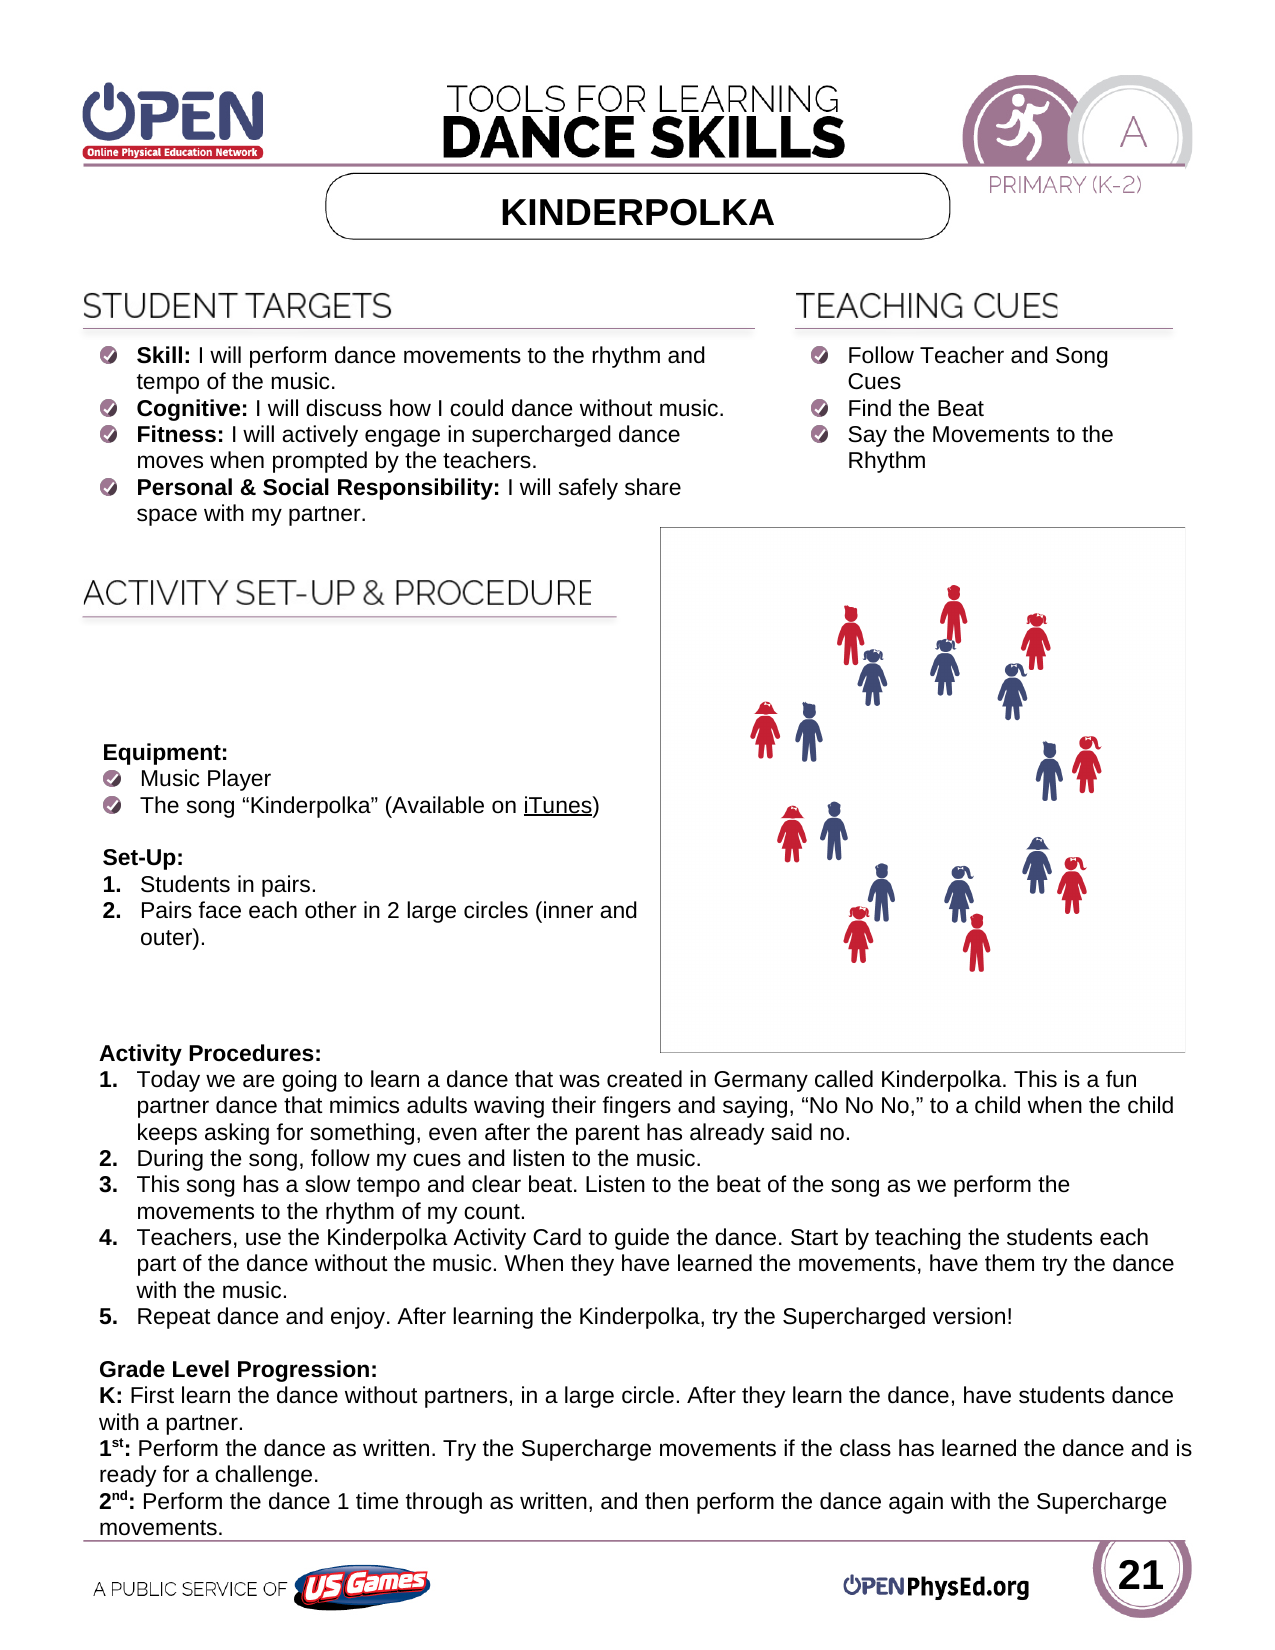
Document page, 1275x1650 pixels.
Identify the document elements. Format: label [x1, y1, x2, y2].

picture [82, 571, 591, 609]
picture [82, 285, 395, 322]
picture [83, 1513, 1194, 1621]
picture [103, 770, 121, 787]
picture [100, 425, 117, 443]
picture [811, 346, 828, 364]
picture [811, 399, 828, 417]
picture [100, 346, 117, 364]
picture [660, 527, 1185, 1053]
picture [795, 285, 1057, 322]
picture [82, 75, 1193, 244]
picture [811, 425, 828, 443]
picture [100, 399, 117, 417]
picture [103, 796, 121, 814]
picture [100, 478, 117, 496]
